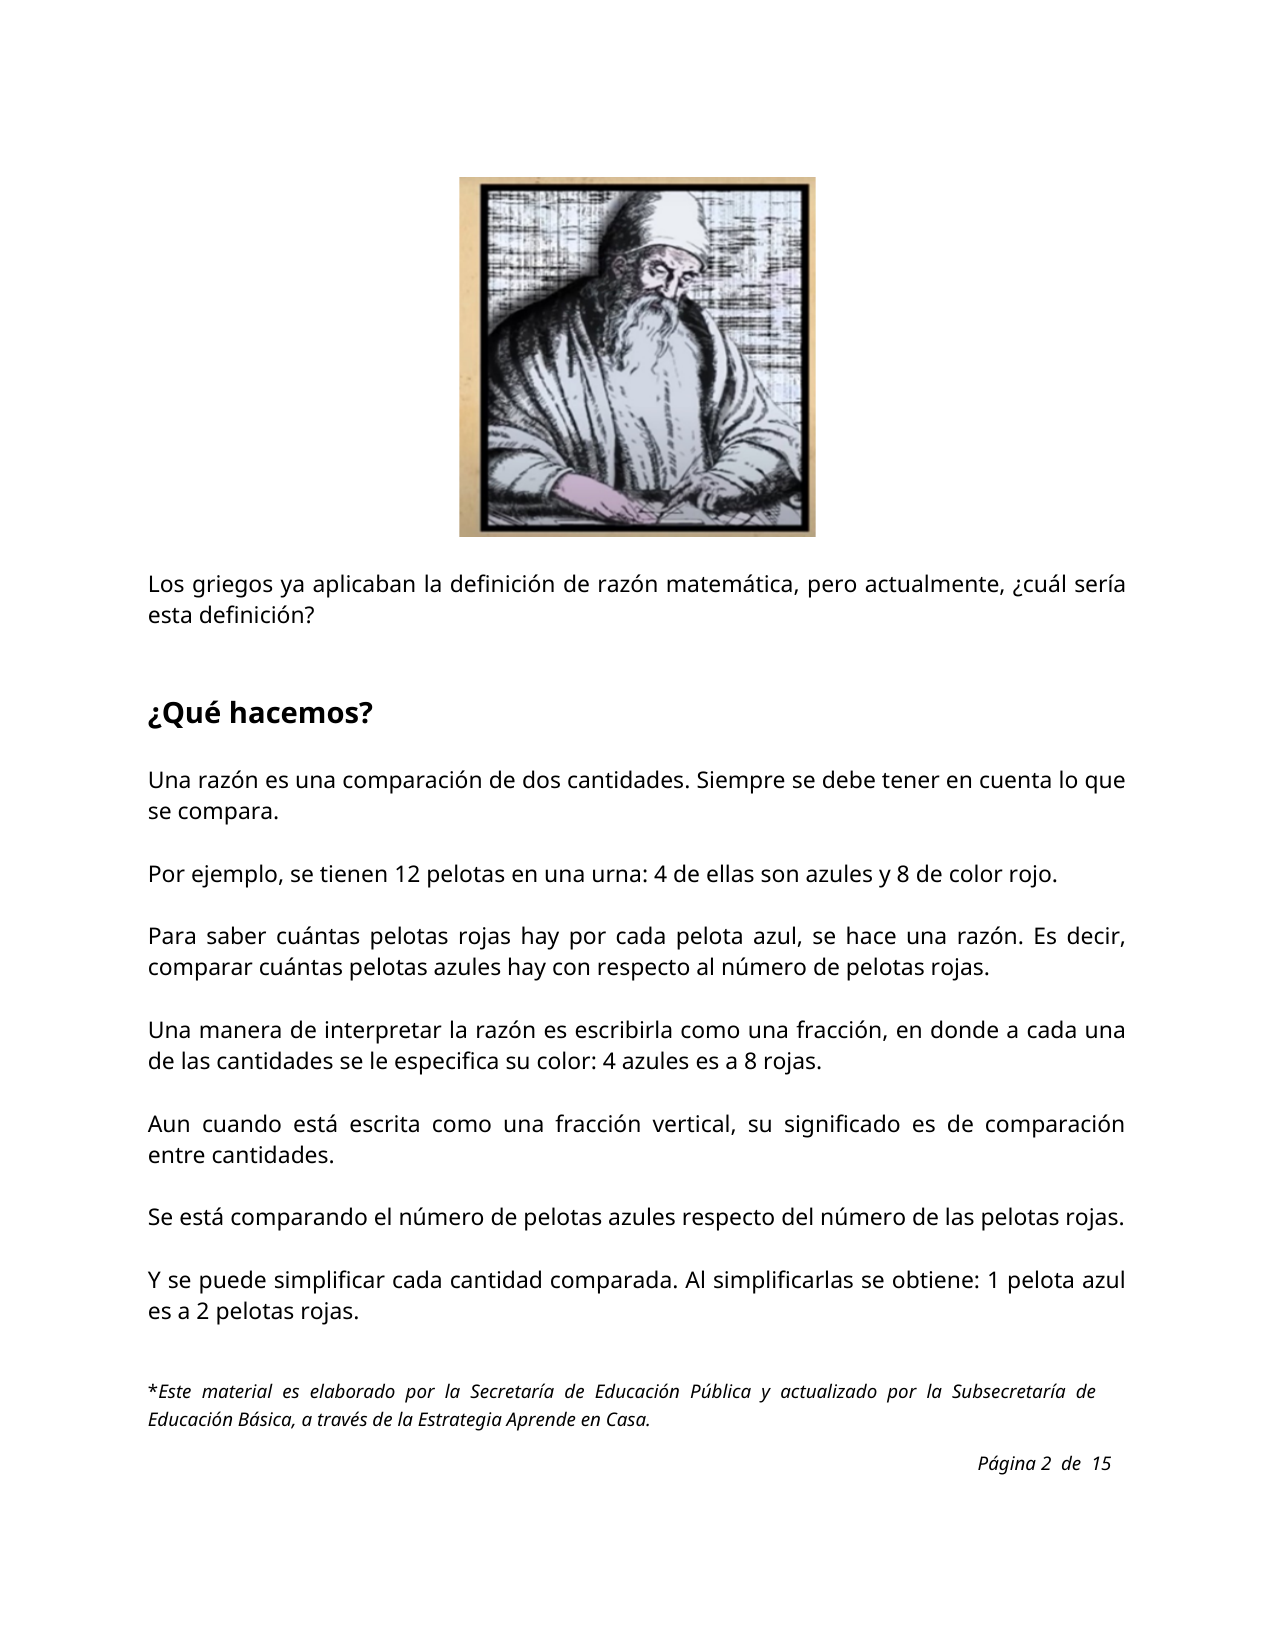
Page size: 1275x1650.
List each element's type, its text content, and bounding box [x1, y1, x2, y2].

text ¿Qué hacemos? [148, 693, 1127, 732]
text Una manera de interpretar la razón es escribirla como una fracción, en donde a cada una de las cantidades se le especifica su color: 4 azules es a 8 rojas. [148, 1014, 1127, 1076]
text Y se puede simplificar cada cantidad comparada. Al simplificarlas se obtiene: 1 pelota azul es a 2 pelotas rojas. [148, 1264, 1127, 1326]
text Los griegos ya aplicaban la definición de razón matemática, pero actualmente, ¿cuál sería esta definición? [148, 568, 1127, 630]
text Se está comparando el número de pelotas azules respecto del número de las pelotas rojas. [148, 1201, 1127, 1232]
text Por ejemplo, se tienen 12 pelotas en una urna: 4 de ellas son azules y 8 de color rojo. [148, 857, 1127, 889]
text Una razón es una comparación de dos cantidades. Siempre se debe tener en cuenta lo que se compara. [148, 764, 1127, 826]
text Aun cuando está escrita como una fracción vertical, su significado es de comparación entre cantidades. [148, 1107, 1127, 1170]
picture [459, 177, 816, 537]
text Para saber cuántas pelotas rojas hay por cada pelota azul, se hace una razón. Es decir, comparar cuántas pelotas azules hay con respecto al número de pelotas rojas. [148, 920, 1127, 982]
